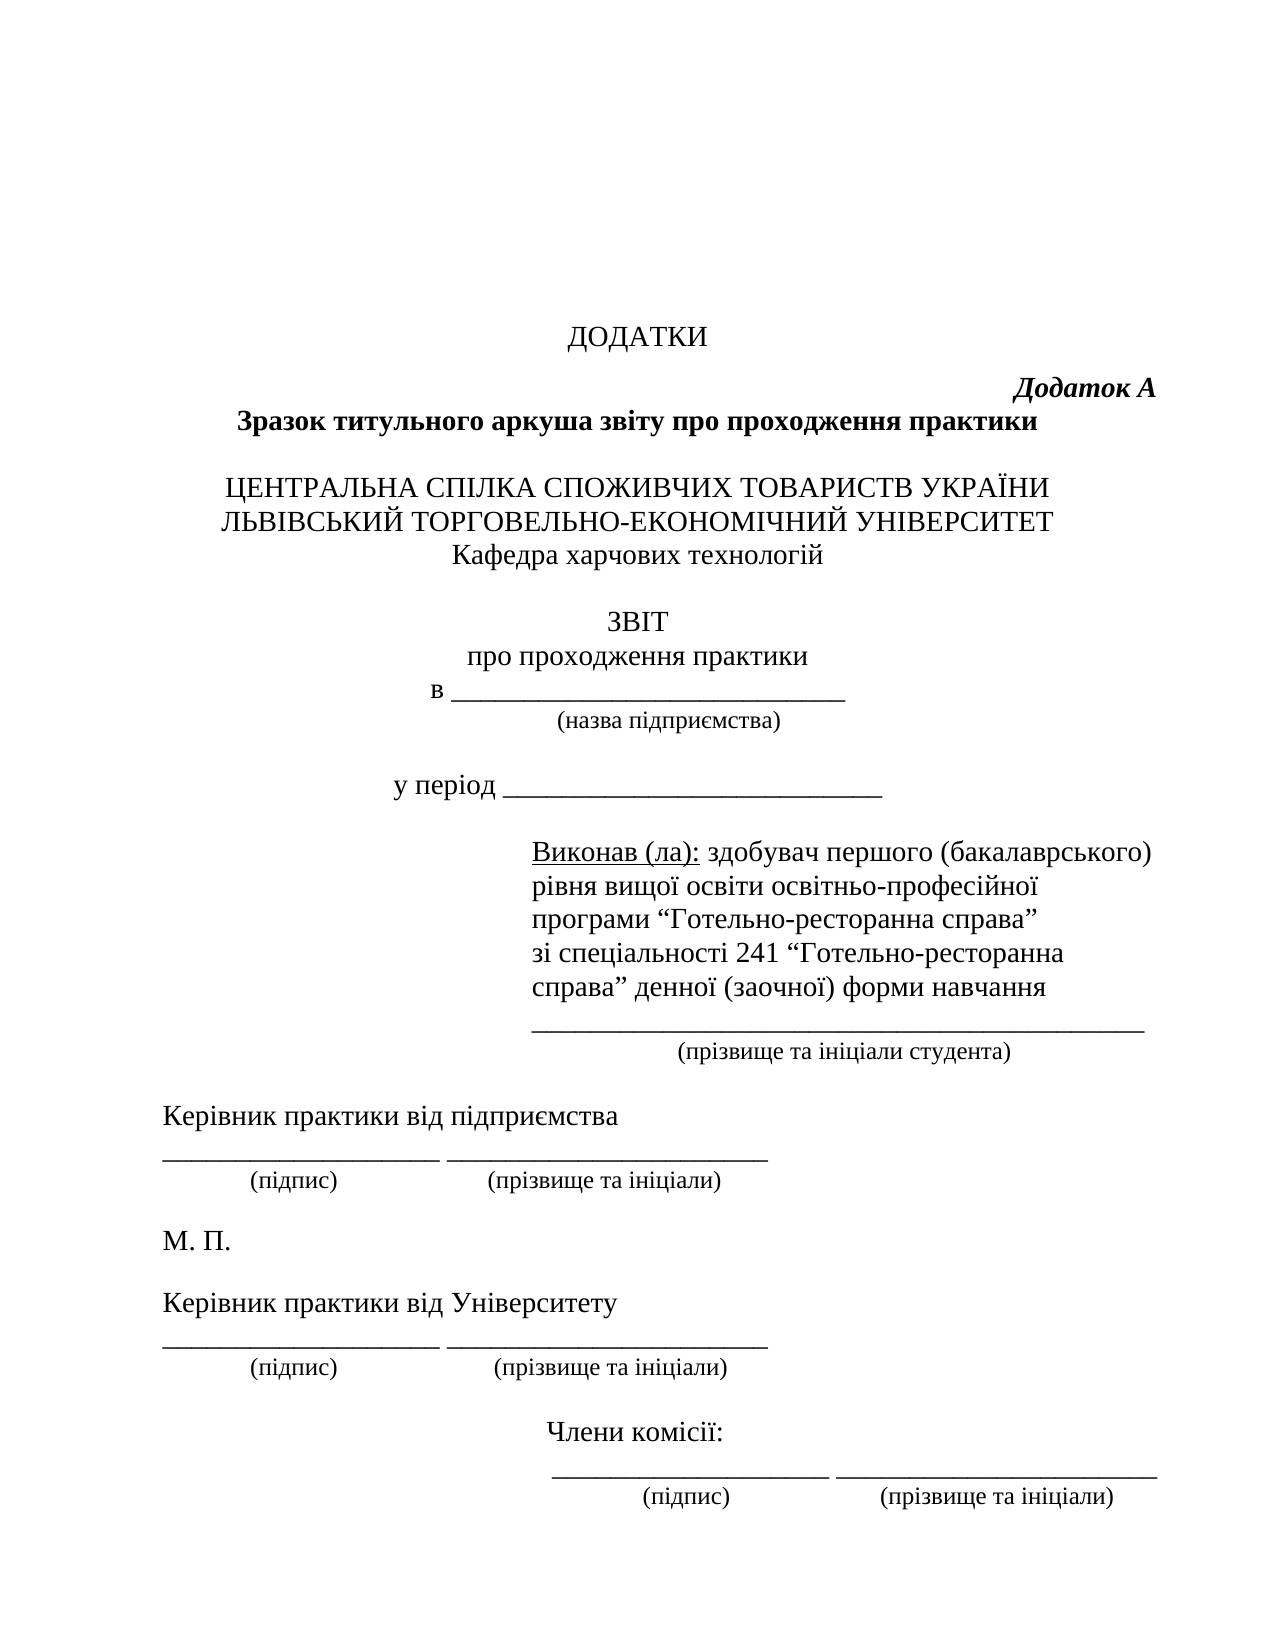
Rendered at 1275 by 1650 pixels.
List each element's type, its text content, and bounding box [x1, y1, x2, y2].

text ___________________ ______________________ [162, 1132, 1157, 1165]
text __________________________________________ [532, 1002, 1157, 1036]
text Зразок титульного аркуша звіту про проходження практики [118, 403, 1157, 437]
text Виконав (ла): здобувач першого (бакалаврського) рівня вищої освіти освітньо-професійної програми “Готельно-ресторанна справа” [532, 834, 1157, 935]
text у період __________________________ [118, 767, 1157, 801]
text Кафедра харчових технологій [118, 537, 1157, 571]
text (прізвище та ініціали студента) [532, 1036, 1157, 1064]
text (підпис) (прізвище та ініціали) [162, 1352, 1157, 1381]
text Члени комісії: [162, 1414, 1157, 1448]
text М. П. [162, 1223, 1157, 1256]
text ЛЬВІВСЬКИЙ ТОРГОВЕЛЬНО-ЕКОНОМІЧНИЙ УНІВЕРСИТЕТ [118, 504, 1157, 537]
text ЦЕНТРАЛЬНА СПІЛКА СПОЖИВЧИХ ТОВАРИСТВ УКРАЇНИ [118, 470, 1157, 504]
text ДОДАТКИ [118, 319, 1157, 353]
text Додаток А [118, 370, 1157, 403]
text Керівник практики від підприємства [162, 1098, 1157, 1132]
text про проходження практики [118, 638, 1157, 672]
text ЗВІТ [118, 604, 1157, 638]
text (назва підприємства) [118, 705, 1157, 734]
text (підпис) (прізвище та ініціали) [162, 1165, 1157, 1194]
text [162, 1448, 1157, 1481]
text зі спеціальності 241 “Готельно-ресторанна справа” денної (заочної) форми навчання [532, 935, 1157, 1002]
text в ___________________________ [118, 672, 1157, 705]
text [162, 1318, 1157, 1352]
text Керівник практики від Університету [162, 1285, 1157, 1318]
text (підпис) (прізвище та ініціали) [162, 1481, 1157, 1510]
